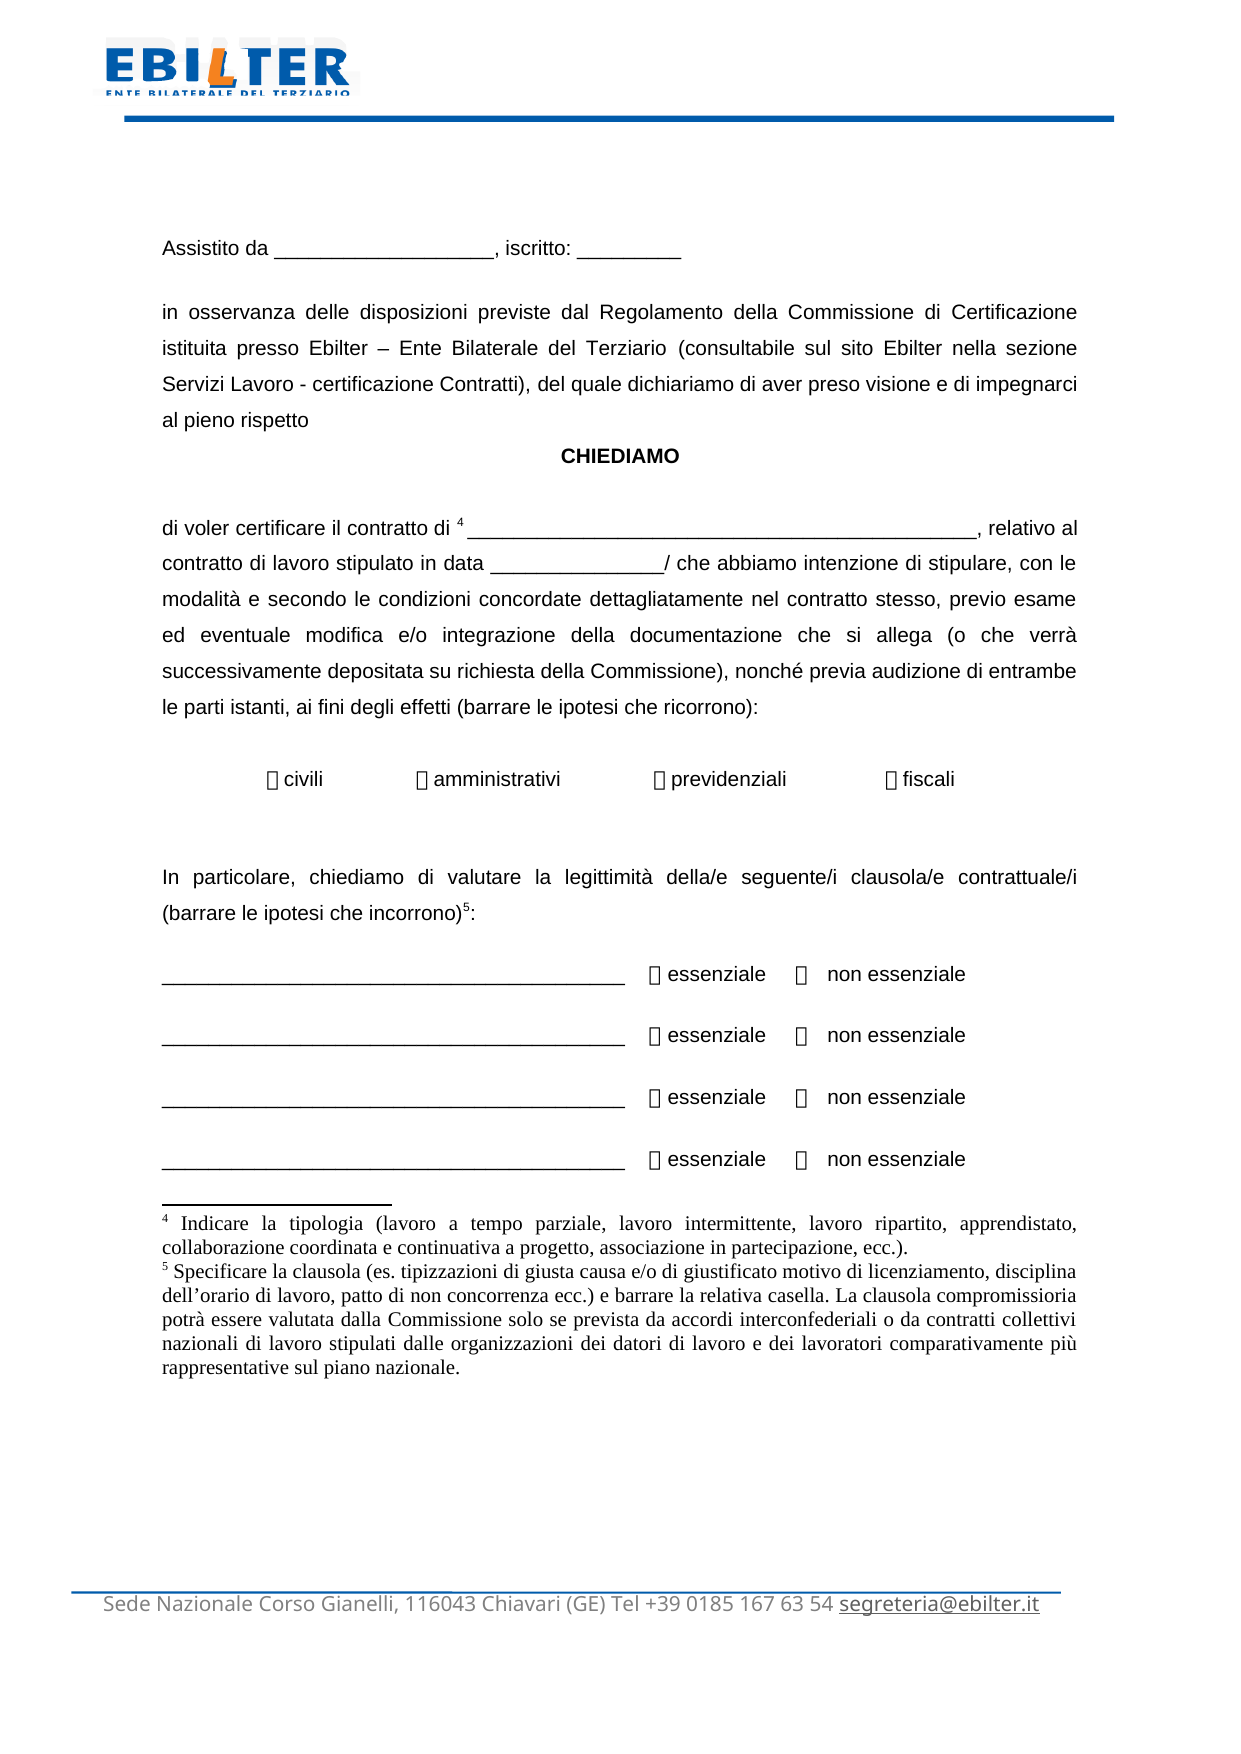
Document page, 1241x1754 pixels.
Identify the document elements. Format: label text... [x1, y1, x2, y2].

picture [105, 37, 361, 96]
text Assistito da ___________________, iscritto: _________ [162, 236, 1078, 260]
text di voler certificare il contratto di ____________________________________________, relativo al contratto di lavoro stipulato in data _______________/ che abbiamo intenzione di stipulare, con le modalità e secondo le condizioni concordate dettagliatamente nel contratto stesso, previo esame ed eventuale modifica e/o integrazione della documentazione che si allega (o che verrà successivamente depositata su richiesta della Commissione), nonché previa audizione di entrambe le parti istanti, ai fini degli effetti (barrare le ipotesi che ricorrono): [162, 515, 1078, 719]
text ________________________________________ ฀ essenziale ฀ non essenziale [162, 1023, 1078, 1047]
text In particolare, chiediamo di valutare la legittimità della/e seguente/i clausola/e contrattuale/i (barrare le ipotesi che incorrono): [162, 864, 1078, 924]
text CHIEDIAMO [162, 443, 1078, 467]
text ฀ civili ฀ amministrativi ฀ previdenziali ฀ fiscali [162, 767, 1078, 791]
text ________________________________________ ฀ essenziale ฀ non essenziale [162, 1146, 1078, 1171]
text ________________________________________ ฀ essenziale ฀ non essenziale [162, 1085, 1078, 1109]
picture [92, 85, 124, 96]
text ________________________________________ ฀ essenziale ฀ non essenziale [162, 961, 1078, 986]
text in osservanza delle disposizioni previste dal Regolamento della Commissione di Certificazione istituita presso Ebilter – Ente Bilaterale del Terziario (consultabile sul sito Ebilter nella sezione Servizi Lavoro - certificazione Contratti), del quale dichiariamo di aver preso visione e di impegnarci al pieno rispetto [162, 300, 1078, 431]
